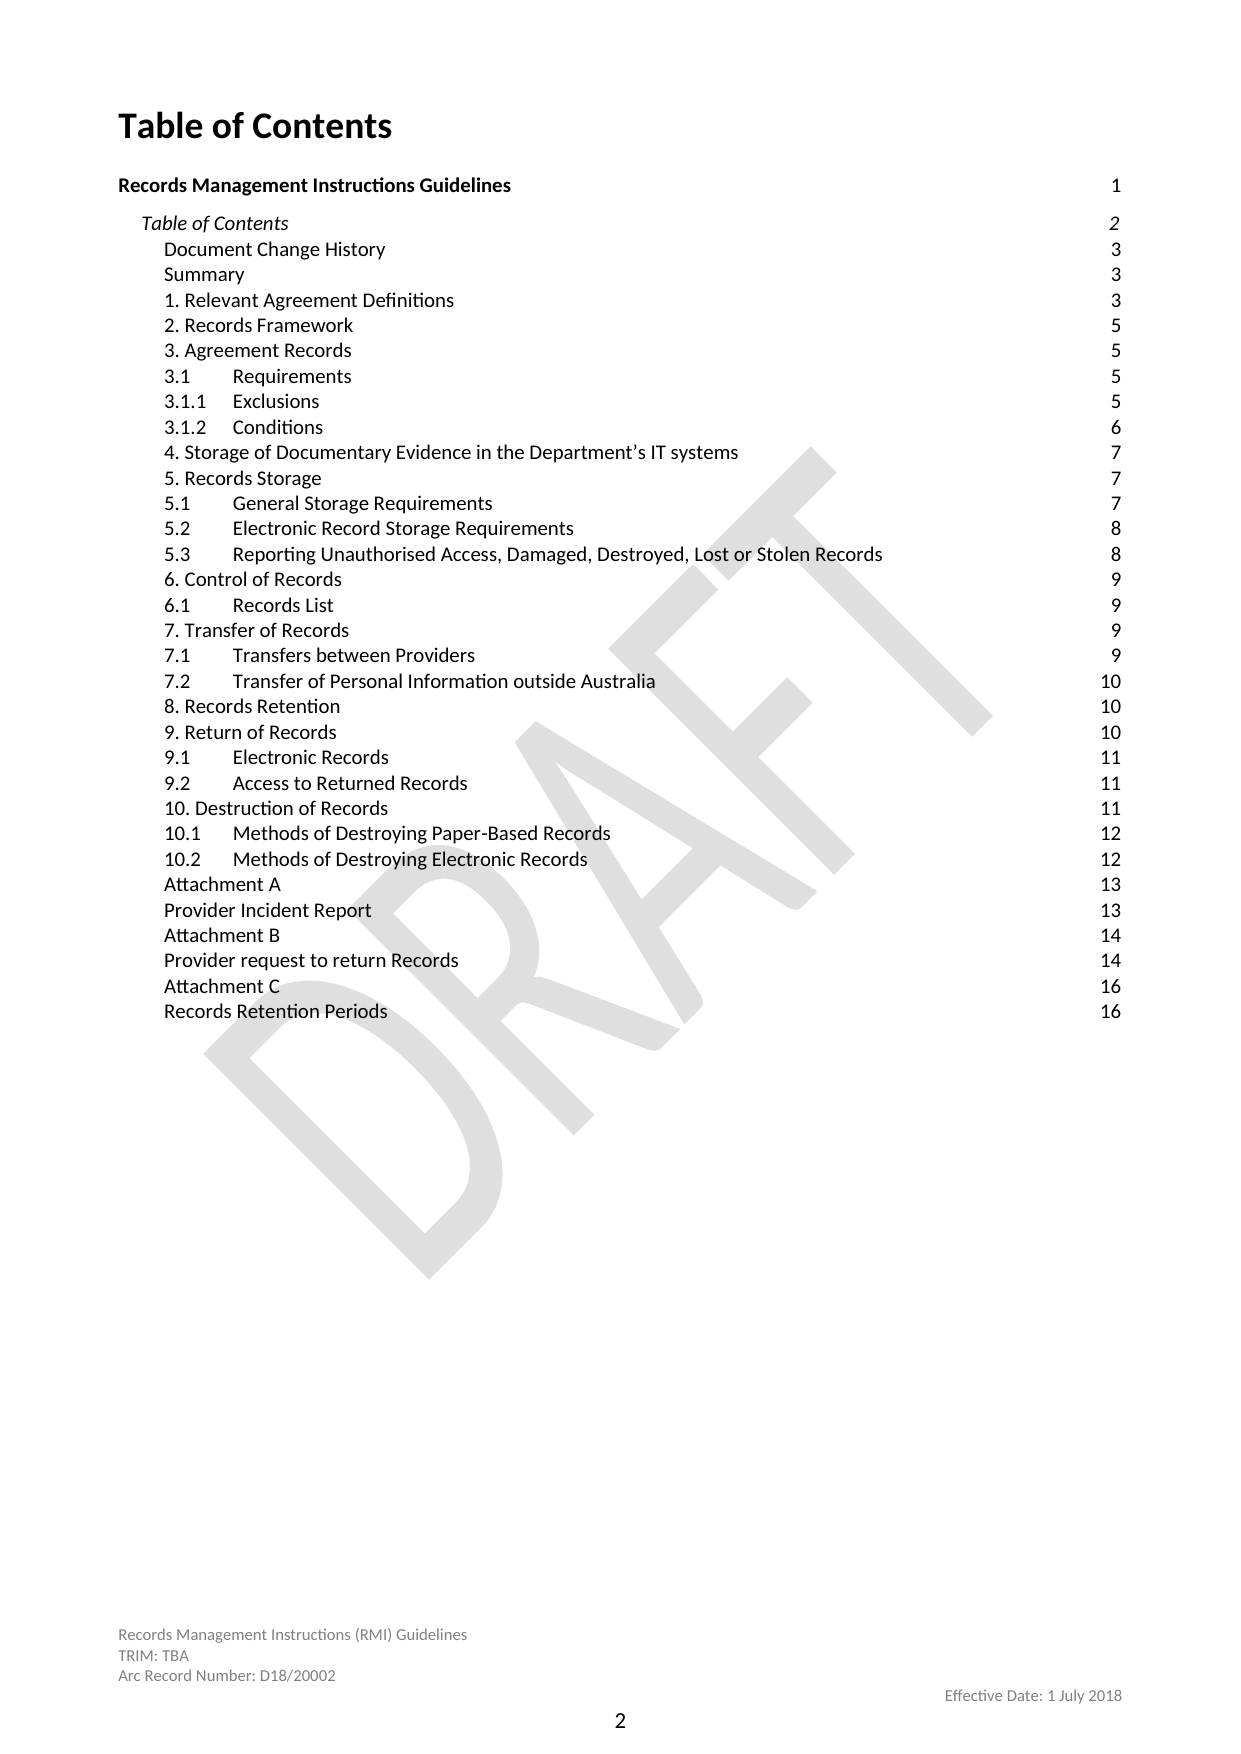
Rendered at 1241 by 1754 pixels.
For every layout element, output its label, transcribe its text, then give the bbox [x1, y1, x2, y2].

text 3. Agreement Records 5 [164, 338, 1122, 363]
text Summary 3 [164, 261, 1122, 287]
text Records Retention Periods 16 [164, 998, 1122, 1024]
text Table of Contents 2 [141, 211, 1122, 236]
text 5.1 General Storage Requirements 7 [164, 490, 1122, 516]
text 7. Transfer of Records 9 [164, 617, 1122, 643]
text Attachment C 16 [164, 973, 1122, 998]
text 7.2 Transfer of Personal Information outside Australia 10 [164, 668, 1122, 693]
text 8. Records Retention 10 [164, 693, 1122, 719]
text 7.1 Transfers between Providers 9 [164, 643, 1122, 668]
text 3.1 Requirements 5 [164, 363, 1122, 388]
text 2. Records Framework 5 [164, 312, 1122, 338]
text 9.1 Electronic Records 11 [164, 744, 1122, 770]
text 5.3 Reporting Unauthorised Access, Damaged, Destroyed, Lost or Stolen Records 8 [164, 541, 1122, 566]
subtitle Table of Contents [118, 102, 1122, 148]
text 1. Relevant Agreement Definitions 3 [164, 287, 1122, 312]
text Provider request to return Records 14 [164, 948, 1122, 973]
text 10.2 Methods of Destroying Electronic Records 12 [164, 846, 1122, 871]
text 9. Return of Records 10 [164, 719, 1122, 744]
text 10.1 Methods of Destroying Paper-Based Records 12 [164, 821, 1122, 846]
text Provider Incident Report 13 [164, 897, 1122, 922]
text 6.1 Records List 9 [164, 592, 1122, 617]
text Records Management Instructions Guidelines 1 [118, 173, 1122, 198]
text 9.2 Access to Returned Records 11 [164, 770, 1122, 795]
text Document Change History 3 [164, 236, 1122, 261]
text 5. Records Storage 7 [164, 465, 1122, 490]
text 5.2 Electronic Record Storage Requirements 8 [164, 516, 1122, 541]
text 4. Storage of Documentary Evidence in the Department’s IT systems 7 [164, 439, 1122, 465]
text 6. Control of Records 9 [164, 566, 1122, 592]
text Attachment B 14 [164, 922, 1122, 948]
text 3.1.1 Exclusions 5 [164, 388, 1122, 414]
text 10. Destruction of Records 11 [164, 795, 1122, 821]
text Attachment A 13 [164, 871, 1122, 897]
text 3.1.2 Conditions 6 [164, 414, 1122, 439]
